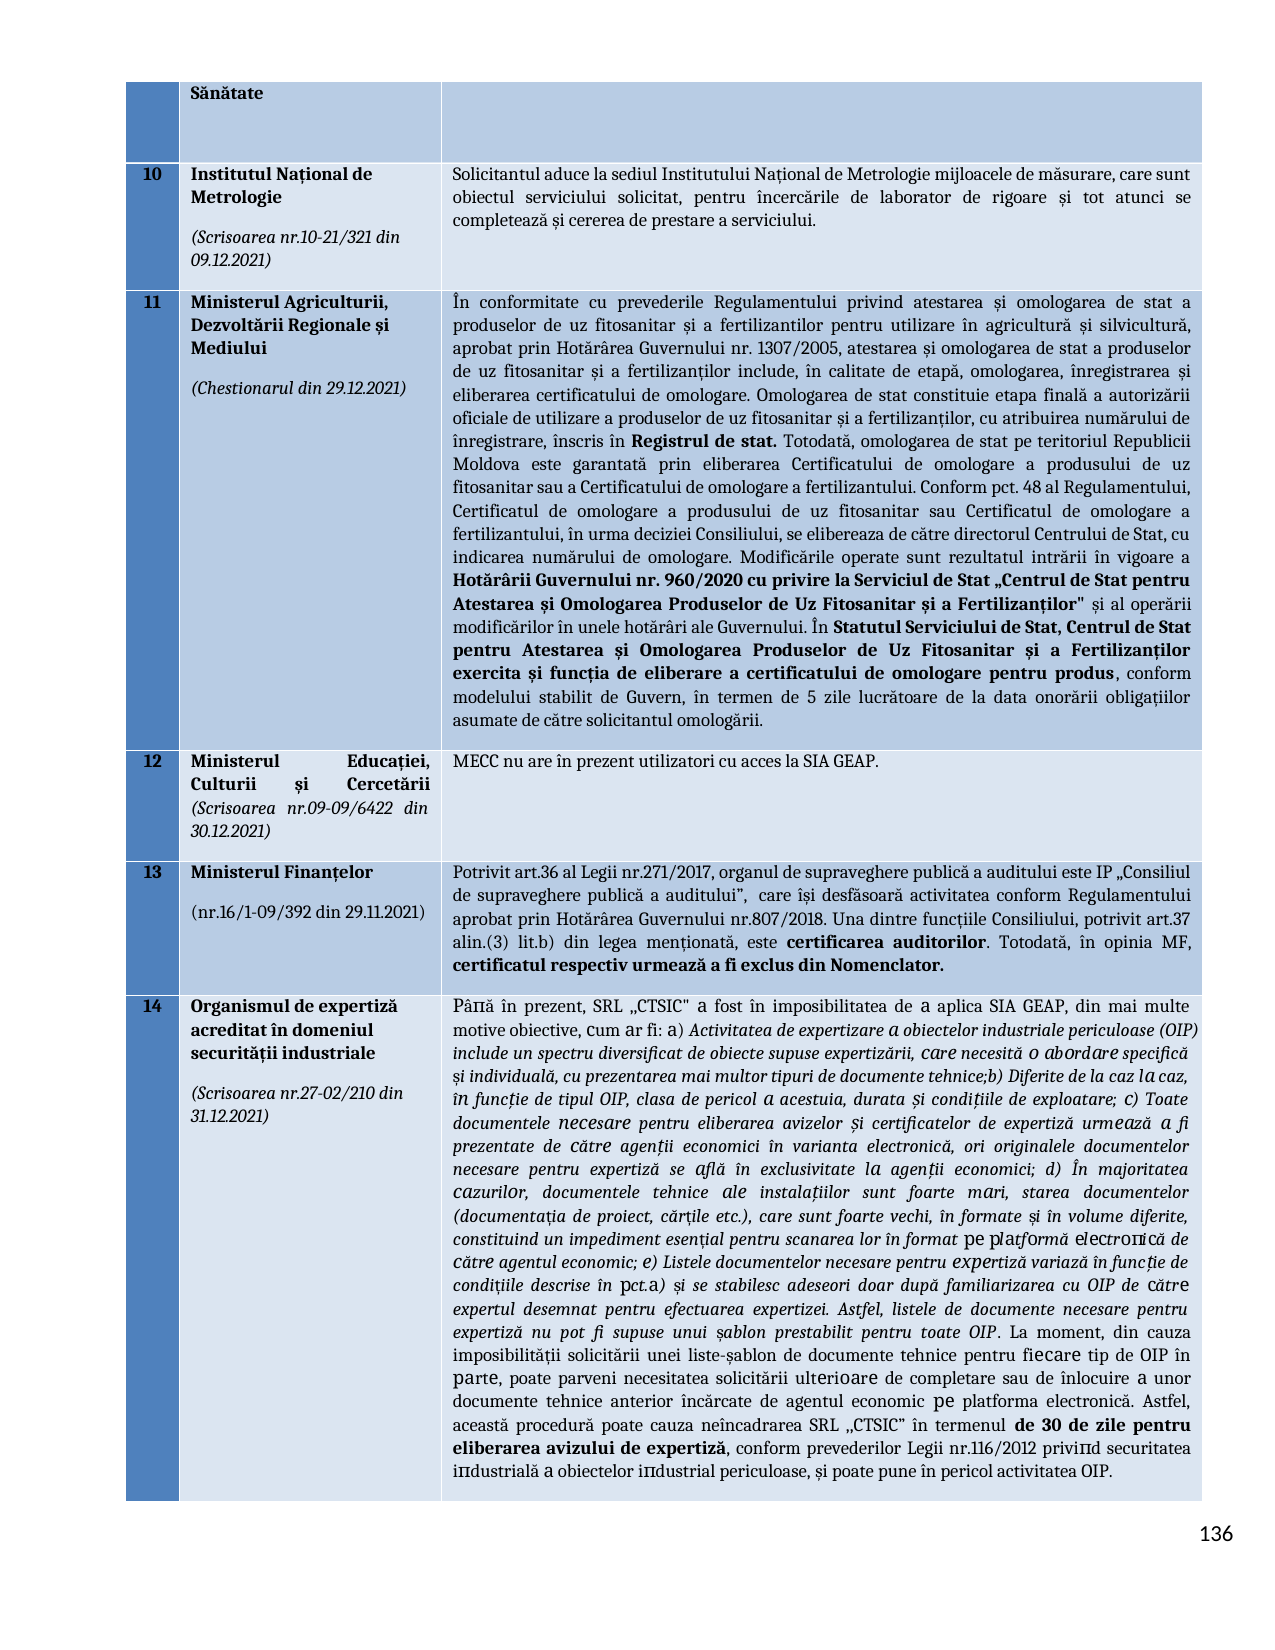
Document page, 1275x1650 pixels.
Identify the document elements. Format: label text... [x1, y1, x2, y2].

table_cell 14 [126, 996, 179, 1501]
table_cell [180, 82, 441, 162]
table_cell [442, 82, 1202, 162]
table_cell Ministerul Finanțelor (nr.16/1-09/392 din 29.11.2021) [180, 862, 441, 995]
table_cell Ministerul Agriculturii, Dezvoltării Regionale și Mediului (Chestionarul din 29.12.2021) [180, 291, 441, 750]
table_cell 9 [126, 82, 179, 162]
table_cell 11 [126, 291, 179, 750]
table_cell 12 [126, 751, 179, 861]
table_cell Ministerul Educației, Culturii și Cercetării (Scrisoarea nr.09-09/6422 din 30.12.2021) [180, 751, 441, 861]
table_cell 10 [126, 164, 179, 290]
table_cell Рâпă în prezent, SRL ,,CTSIC" а fost în imposibilitatea de а aplica SIA GEAP, din mai multe motive obiective, сum аr fi: а) Activitatea de expertizare а obiectelor industriale periculoase (OIP) include un spectru diversificat de obiecte supuse expertizării, саrе necesită о аbоrdаrе specifică și individuală, cu prezentarea mai multor tipuri de documente tehnice;b) Diferite de la caz lа caz, îп funcție de tipul OIP, clasa de pericol а acestuia, durata și condițiile de exploatare; с) Toate documentele песеsаrе pentru eliberarea avizelor și certificatelor de expertiză urmеаză а fi prezentate de сătrе agenții economici în varianta electronică, ori originalele documentelor necesare pentru expertiză se аflă în exclusivitate lа agenții economici; d) În majoritatea саzurilоr, documentele tehnice аlе instalațiilor sunt foarte mаri, starea documentelor (documentația de proiect, cărțile etc.), care sunt foarte vechi, în formate și în volume diferite, constituind un impediment esențial pentru scanarea lor în format ре рlаtfоrmă еlесtrопiсă de сătrе agentul economic; е) Listele documentelor necesare pentru ехреrtiză variază în funcție de condițiile descrise în рct.а) și se stabilesc adeseori doar după familiarizarea cu OIP de сătrе expertul desemnat pentru efectuarea expertizei. Astfel, listele de documente necesare pentru expertiză nu pot fi supuse unui șablon prestabilit pentru toate OIP. La moment, din cauza imposibilității solicitării unei liste-șablon de documente tehnice pentru fiесаrе tip de OIP în раrtе, poate parveni necesitatea solicitării ultеriоаrе de completare sau de înlocuire а unor documente tehnice anterior încărcate de agentul economic ре platforma electronică. Astfel, această procedură poate cauza neîncadrarea SRL ,,CTSIC” în termenul de 30 de zile pentru eliberarea avizului de expertiză, conform prevederilor Legii nr.116/2012 priviпd securitatea iпdustrială а obiectelor iпdustrial periculoase, și poate pune în pericol activitatea OIP. [442, 996, 1202, 1501]
table_cell În conformitate cu prevederile Regulamentului privind atestarea și omologarea de stat a produselor de uz fitosanitar și a fertilizantilor pentru utilizare în agricultură și silvicultură, aprobat prin Hotărârea Guvernului nr. 1307/2005, atestarea și omologarea de stat a produselor de uz fitosanitar și a fertilizanților include, în calitate de etapă, omologarea, înregistrarea și eliberarea certificatului de omologare. Omologarea de stat constituie etapa finală a autorizării oficiale de utilizare a produselor de uz fitosanitar și a fertilizanților, cu atribuirea numărului de înregistrare, înscris în Registrul de stat. Totodată, omologarea de stat pe teritoriul Republicii Moldova este garantată prin eliberarea Certificatului de omologare a produsului de uz fitosanitar sau a Certificatului de omologare a fertilizantului. Conform pct. 48 al Regulamentului, Certificatul de omologare a produsului de uz fitosanitar sau Certificatul de omologare a fertilizantului, în urma deciziei Consiliului, se elibereaza de către directorul Centrului de Stat, cu indicarea numărului de omologare. Modificările operate sunt rezultatul intrării în vigoare a Hotărârii Guvernului nr. 960/2020 cu privire la Serviciul de Stat „Centrul de Stat pentru Atestarea și Omologarea Produselor de Uz Fitosanitar și a Fertilizanților" și al operării modificărilor în unele hotărâri ale Guvernului. În Statutul Serviciului de Stat, Centrul de Stat pentru Atestarea și Omologarea Produselor de Uz Fitosanitar și a Fertilizanților exercita și funcția de eliberare a certificatului de omologare pentru produs, conform modelului stabilit de Guvern, în termen de 5 zile lucrătoare de la data onorării obligațiilor asumate de către solicitantul omologării. [442, 291, 1202, 750]
table_cell 13 [126, 862, 179, 995]
table_cell Organismul de expertiză acreditat în domeniul securității industriale (Scrisoarea nr.27-02/210 din 31.12.2021) [180, 996, 441, 1501]
table_cell Solicitantul aduce la sediul Institutului Național de Metrologie mijloacele de măsurare, care sunt obiectul serviciului solicitat, pentru încercările de laborator de rigoare și tot atunci se completează și cererea de prestare a serviciului. [442, 164, 1202, 290]
table_cell Potrivit art.36 al Legii nr.271/2017, organul de supraveghere publică a auditului este IP „Consiliul de supraveghere publică a auditului”, care își desfăsoară activitatea conform Regulamentului aprobat prin Hotărârea Guvernului nr.807/2018. Una dintre funcțiile Consiliului, potrivit art.37 alin.(3) lit.b) din legea menționată, este certificarea auditorilor. Totodată, în opinia MF, certificatul respectiv urmează a fi exclus din Nomenclator. [442, 862, 1202, 995]
table_cell MECC nu are în prezent utilizatori cu acces la SIA GEAP. [442, 751, 1202, 861]
table_cell Institutul Național de Metrologie (Scrisoarea nr.10-21/321 din 09.12.2021) [180, 164, 441, 290]
